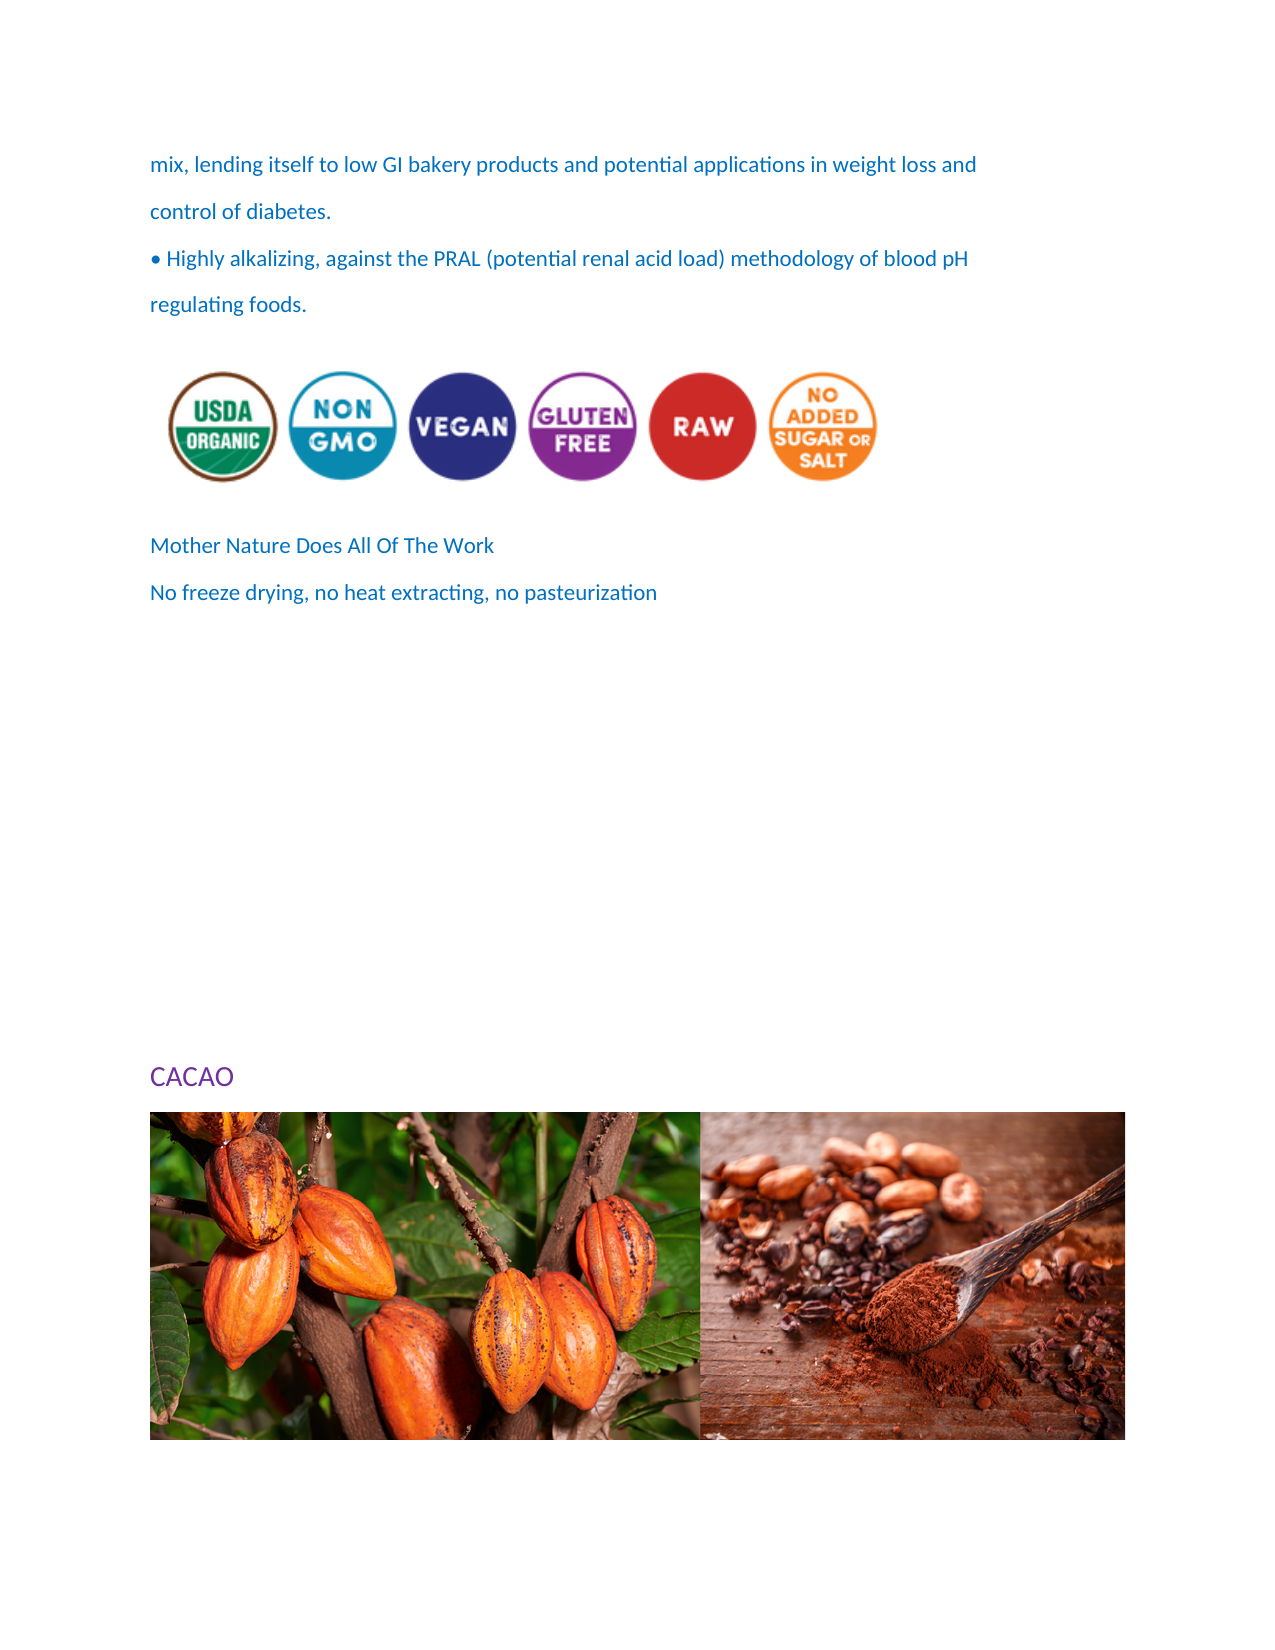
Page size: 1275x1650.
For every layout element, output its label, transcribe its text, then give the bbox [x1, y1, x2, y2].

picture [150, 337, 901, 513]
text mix, lending itself to low GI bakery products and potential applications in weight loss and [150, 150, 1125, 178]
text control of diabetes. [150, 197, 1125, 225]
text regulating foods. [150, 291, 1125, 319]
text CACAO [150, 1058, 1125, 1093]
text No freeze drying, no heat extracting, no pasteurization [150, 578, 1125, 606]
text Mother Nature Does All Of The Work [150, 531, 1125, 559]
picture [150, 1112, 1125, 1440]
text • Highly alkalizing, against the PRAL (potential renal acid load) methodology of blood pH [150, 244, 1125, 272]
